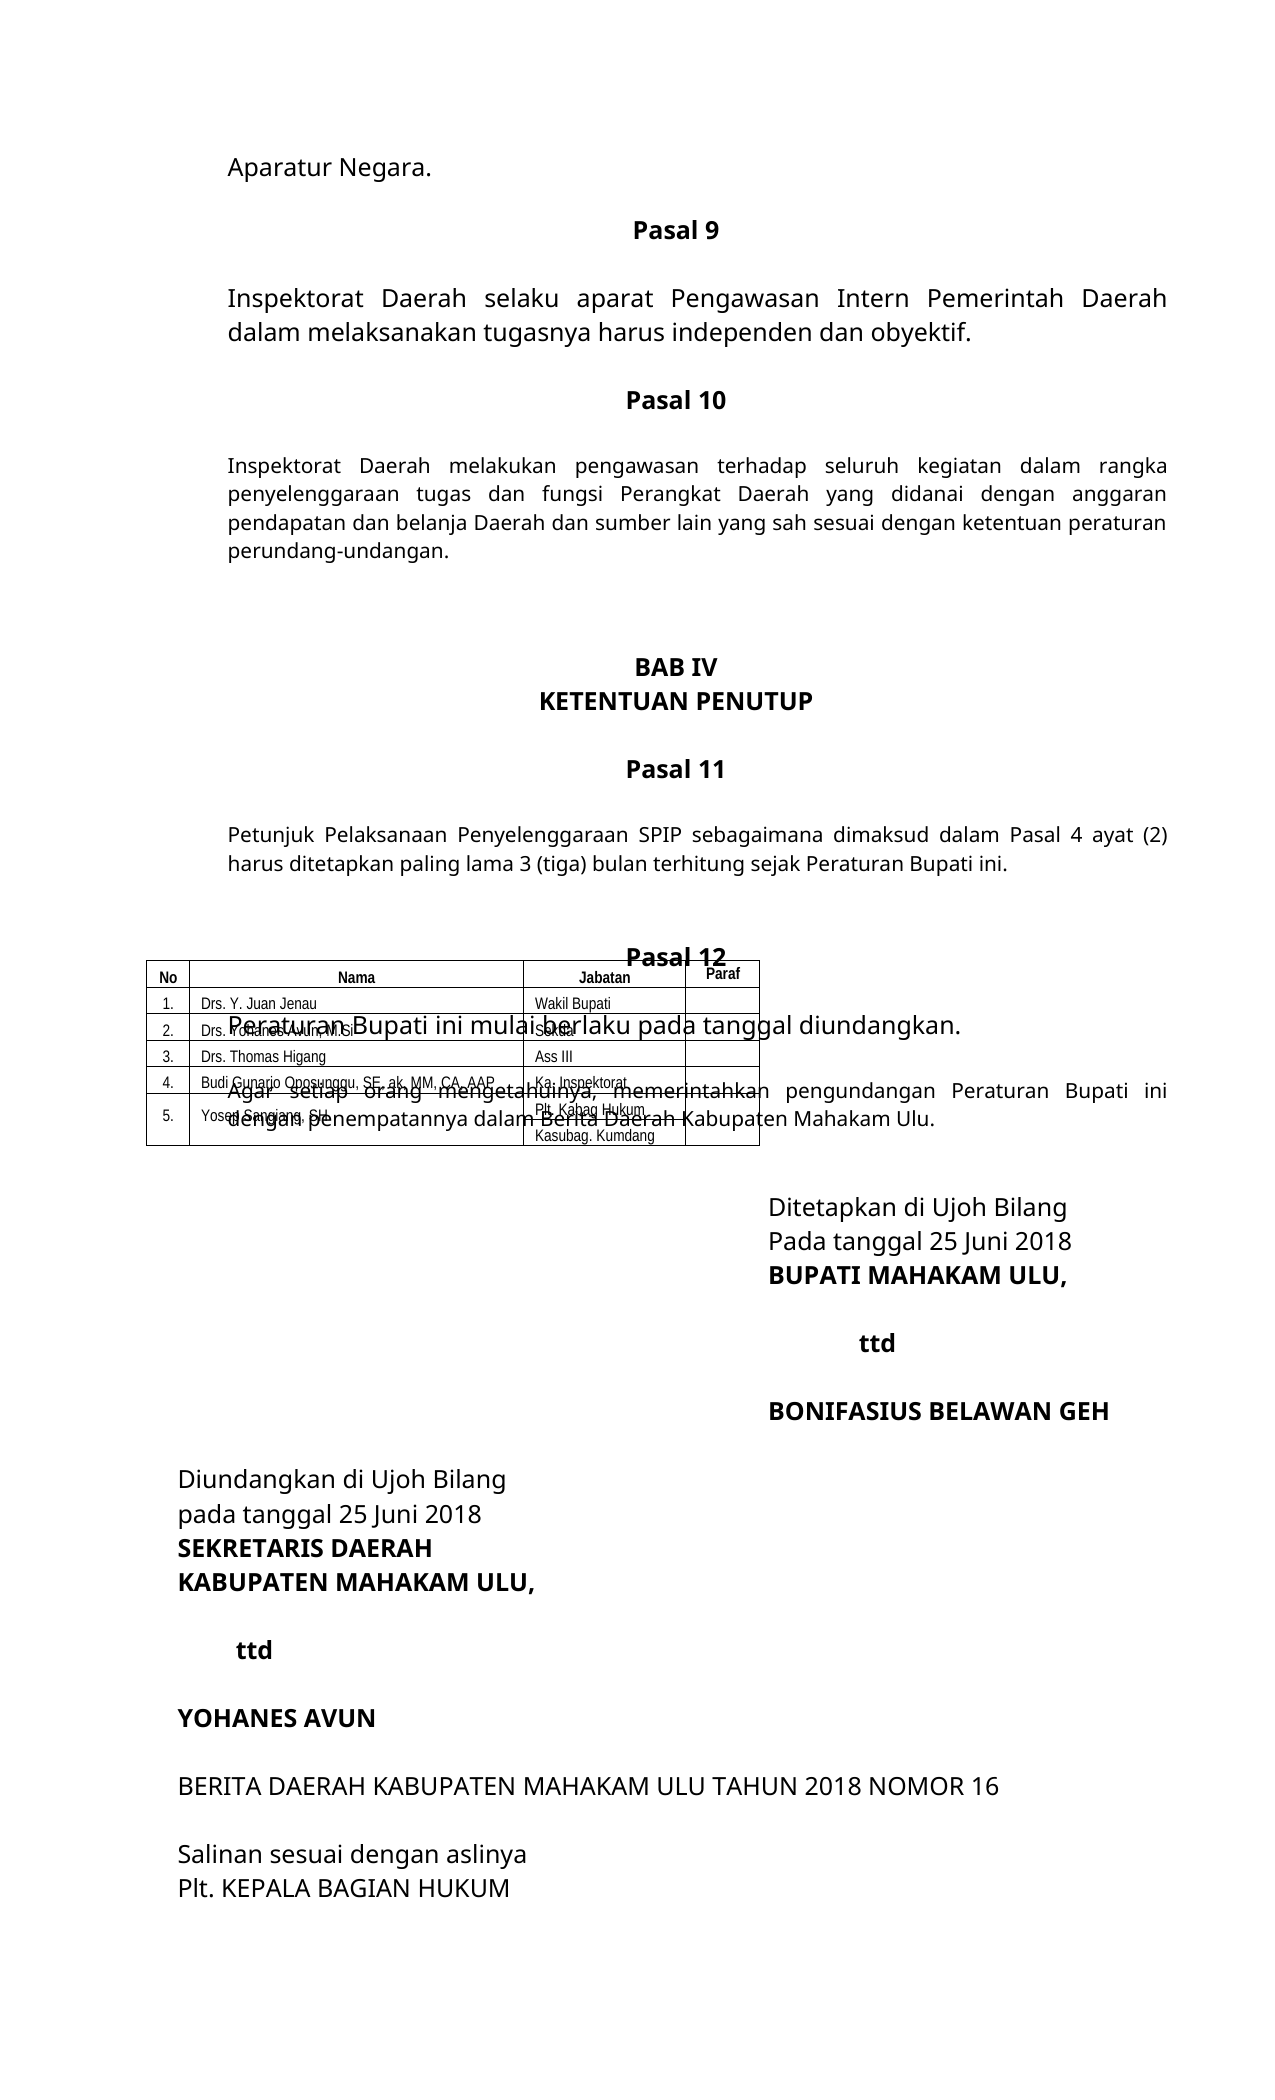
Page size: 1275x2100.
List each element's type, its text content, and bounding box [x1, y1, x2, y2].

text KABUPATEN MAHAKAM ULU, [177, 1564, 1181, 1598]
table_cell Pasal 11 Petunjuk Pelaksanaan Penyelenggaraan SPIP sebagaimana dimaksud dalam Pasal 4 ayat (2) harus ditetapkan paling lama 3 (tiga) bulan terhitung sejak Peraturan Bupati ini. [177, 752, 1174, 906]
text Diundangkan di Ujoh Bilang [177, 1462, 1181, 1496]
text BERITA DAERAH KABUPATEN MAHAKAM ULU TAHUN 2018 NOMOR 16 [177, 1769, 1181, 1803]
text Ditetapkan di Ujoh Bilang [177, 1190, 1181, 1224]
text BONIFASIUS BELAWAN GEH [177, 1394, 1181, 1428]
text BUPATI MAHAKAM ULU, [177, 1258, 1181, 1292]
text pada tanggal 25 Juni 2018 [177, 1496, 1181, 1530]
text ttd [177, 1632, 1181, 1667]
text YOHANES AVUN [177, 1701, 1181, 1735]
table_cell Pasal 10 Inspektorat Daerah melakukan pengawasan terhadap seluruh kegiatan dalam rangka penyelenggaraan tugas dan fungsi Perangkat Daerah yang didanai dengan anggaran pendapatan dan belanja Daerah dan sumber lain yang sah sesuai dengan ketentuan peraturan perundang-undangan. [177, 349, 1174, 650]
text Plt. KEPALA BAGIAN HUKUM [177, 1871, 1181, 1905]
text ttd [177, 1326, 1181, 1360]
text Salinan sesuai dengan aslinya [177, 1837, 1181, 1871]
text SEKRETARIS DAERAH [177, 1530, 1181, 1564]
table_cell BAB IV KETENTUAN PENUTUP [177, 650, 1174, 752]
text Pada tanggal 25 Juni 2018 [177, 1224, 1181, 1258]
table_cell Pasal 9 Inspektorat Daerah selaku aparat Pengawasan Intern Pemerintah Daerah dalam melaksanakan tugasnya harus independen dan obyektif. [177, 212, 1174, 349]
table_cell Pasal 12 Peraturan Bupati ini mulai berlaku pada tanggal diundangkan. Agar setiap orang mengetahuinya, memerintahkan pengundangan Peraturan Bupati ini dengan penempatannya dalam Berita Daerah Kabupaten Mahakam Ulu. [177, 906, 1174, 1190]
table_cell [177, 150, 1174, 212]
